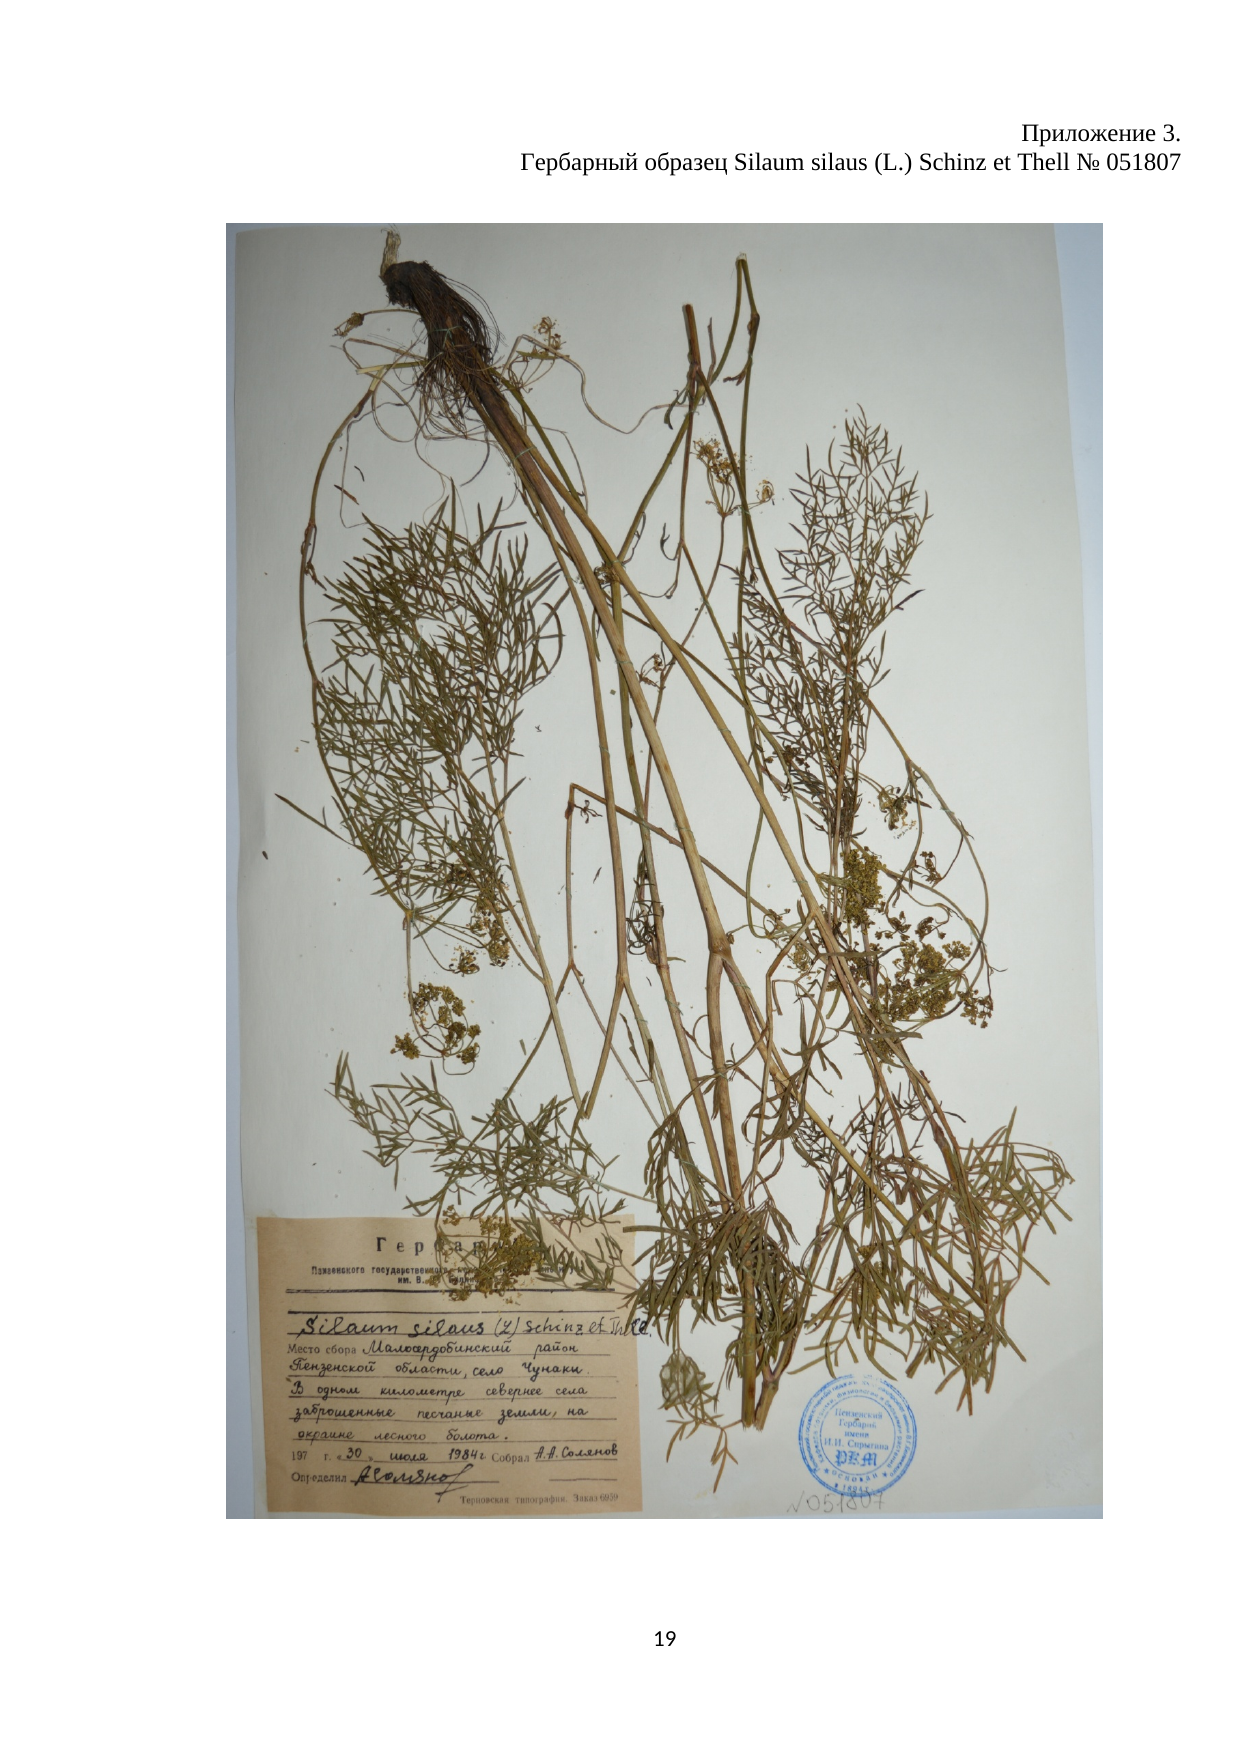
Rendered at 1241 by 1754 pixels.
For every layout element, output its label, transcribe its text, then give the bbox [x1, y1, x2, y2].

picture [226, 223, 1103, 1519]
text Приложение 3. [222, 118, 1181, 147]
text Гербарный образец Silaum silaus (L.) Schinz et Thell № 051807 [222, 147, 1181, 176]
